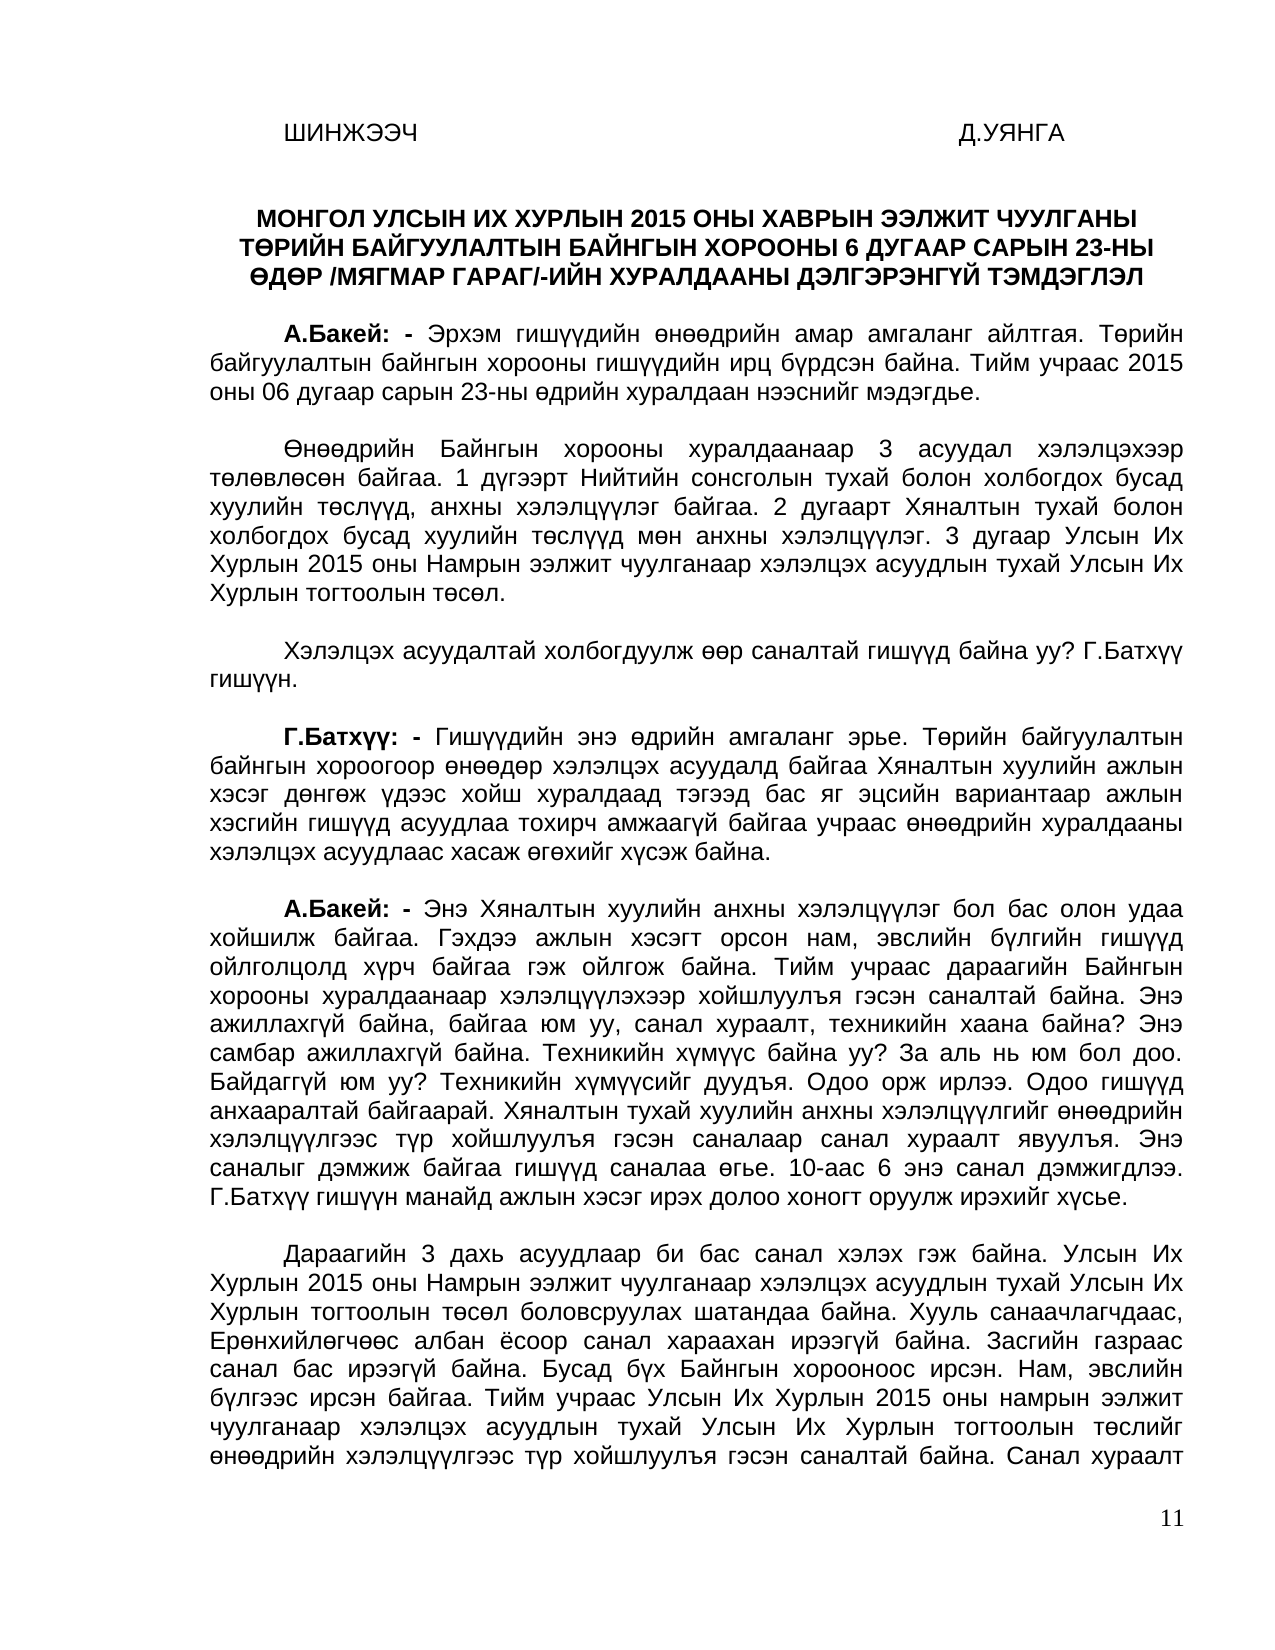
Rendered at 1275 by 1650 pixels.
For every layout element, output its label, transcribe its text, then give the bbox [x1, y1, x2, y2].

title МОНГОЛ УЛСЫН ИХ ХУРЛЫН 2015 ОНЫ ХАВРЫН ЭЭЛЖИТ ЧУУЛГАНЫ [209, 204, 1184, 233]
title ШИНЖЭЭЧ Д.УЯНГА [209, 118, 1184, 147]
text Өнөөдрийн Байнгын хорооны хуралдаанаар 3 асуудал хэлэлцэхээр төлөвлөсөн байгаа. 1 дүгээрт Нийтийн сонсголын тухай болон холбогдох бусад хуулийн төслүүд, анхны хэлэлцүүлэг байгаа. 2 дугаарт Хяналтын тухай болон холбогдох бусад хуулийн төслүүд мөн анхны хэлэлцүүлэг. 3 дугаар Улсын Их Хурлын 2015 оны Намрын ээлжит чуулганаар хэлэлцэх асуудлын тухай Улсын Их Хурлын тогтоолын төсөл. [209, 434, 1184, 607]
text А.Бакей: - Энэ Хяналтын хуулийн анхны хэлэлцүүлэг бол бас олон удаа хойшилж байгаа. Гэхдээ ажлын хэсэгт орсон нам, эвслийн бүлгийн гишүүд ойлголцолд хүрч байгаа гэж ойлгож байна. Тийм учраас дараагийн Байнгын хорооны хуралдаанаар хэлэлцүүлэхээр хойшлуулъя гэсэн саналтай байна. Энэ ажиллахгүй байна, байгаа юм уу, санал хураалт, техникийн хаана байна? Энэ самбар ажиллахгүй байна. Техникийн хүмүүс байна уу? За аль нь юм бол доо. Байдаггүй юм уу? Техникийн хүмүүсийг дуудъя. Одоо орж ирлээ. Одоо гишүүд анхааралтай байгаарай. Хяналтын тухай хуулийн анхны хэлэлцүүлгийг өнөөдрийн хэлэлцүүлгээс түр хойшлуулъя гэсэн саналаар санал хураалт явуулъя. Энэ саналыг дэмжиж байгаа гишүүд саналаа өгье. 10-аас 6 энэ санал дэмжигдлээ. Г.Батхүү гишүүн манайд ажлын хэсэг ирэх долоо хоногт оруулж ирэхийг хүсье. [209, 894, 1184, 1211]
title ТӨРИЙН БАЙГУУЛАЛТЫН БАЙНГЫН ХОРООНЫ 6 ДУГААР САРЫН 23-НЫ ӨДӨР /МЯГМАР ГАРАГ/-ИЙН ХУРАЛДААНЫ ДЭЛГЭРЭНГҮЙ ТЭМДЭГЛЭЛ [209, 233, 1184, 291]
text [209, 1239, 1184, 1469]
text Хэлэлцэх асуудалтай холбогдуулж өөр саналтай гишүүд байна уу? Г.Батхүү гишүүн. [209, 636, 1184, 693]
text А.Бакей: - Эрхэм гишүүдийн өнөөдрийн амар амгаланг айлтгая. Төрийн байгуулалтын байнгын хорооны гишүүдийн ирц бүрдсэн байна. Тийм учраас 2015 оны 06 дугаар сарын 23-ны өдрийн хуралдаан нээснийг мэдэгдье. [209, 319, 1184, 406]
text Г.Батхүү: - Гишүүдийн энэ өдрийн амгаланг эрье. Төрийн байгуулалтын байнгын хороогоор өнөөдөр хэлэлцэх асуудалд байгаа Хяналтын хуулийн ажлын хэсэг дөнгөж үдээс хойш хуралдаад тэгээд бас яг эцсийн вариантаар ажлын хэсгийн гишүүд асуудлаа тохирч амжаагүй байгаа учраас өнөөдрийн хуралдааны хэлэлцэх асуудлаас хасаж өгөхийг хүсэж байна. [209, 722, 1184, 866]
